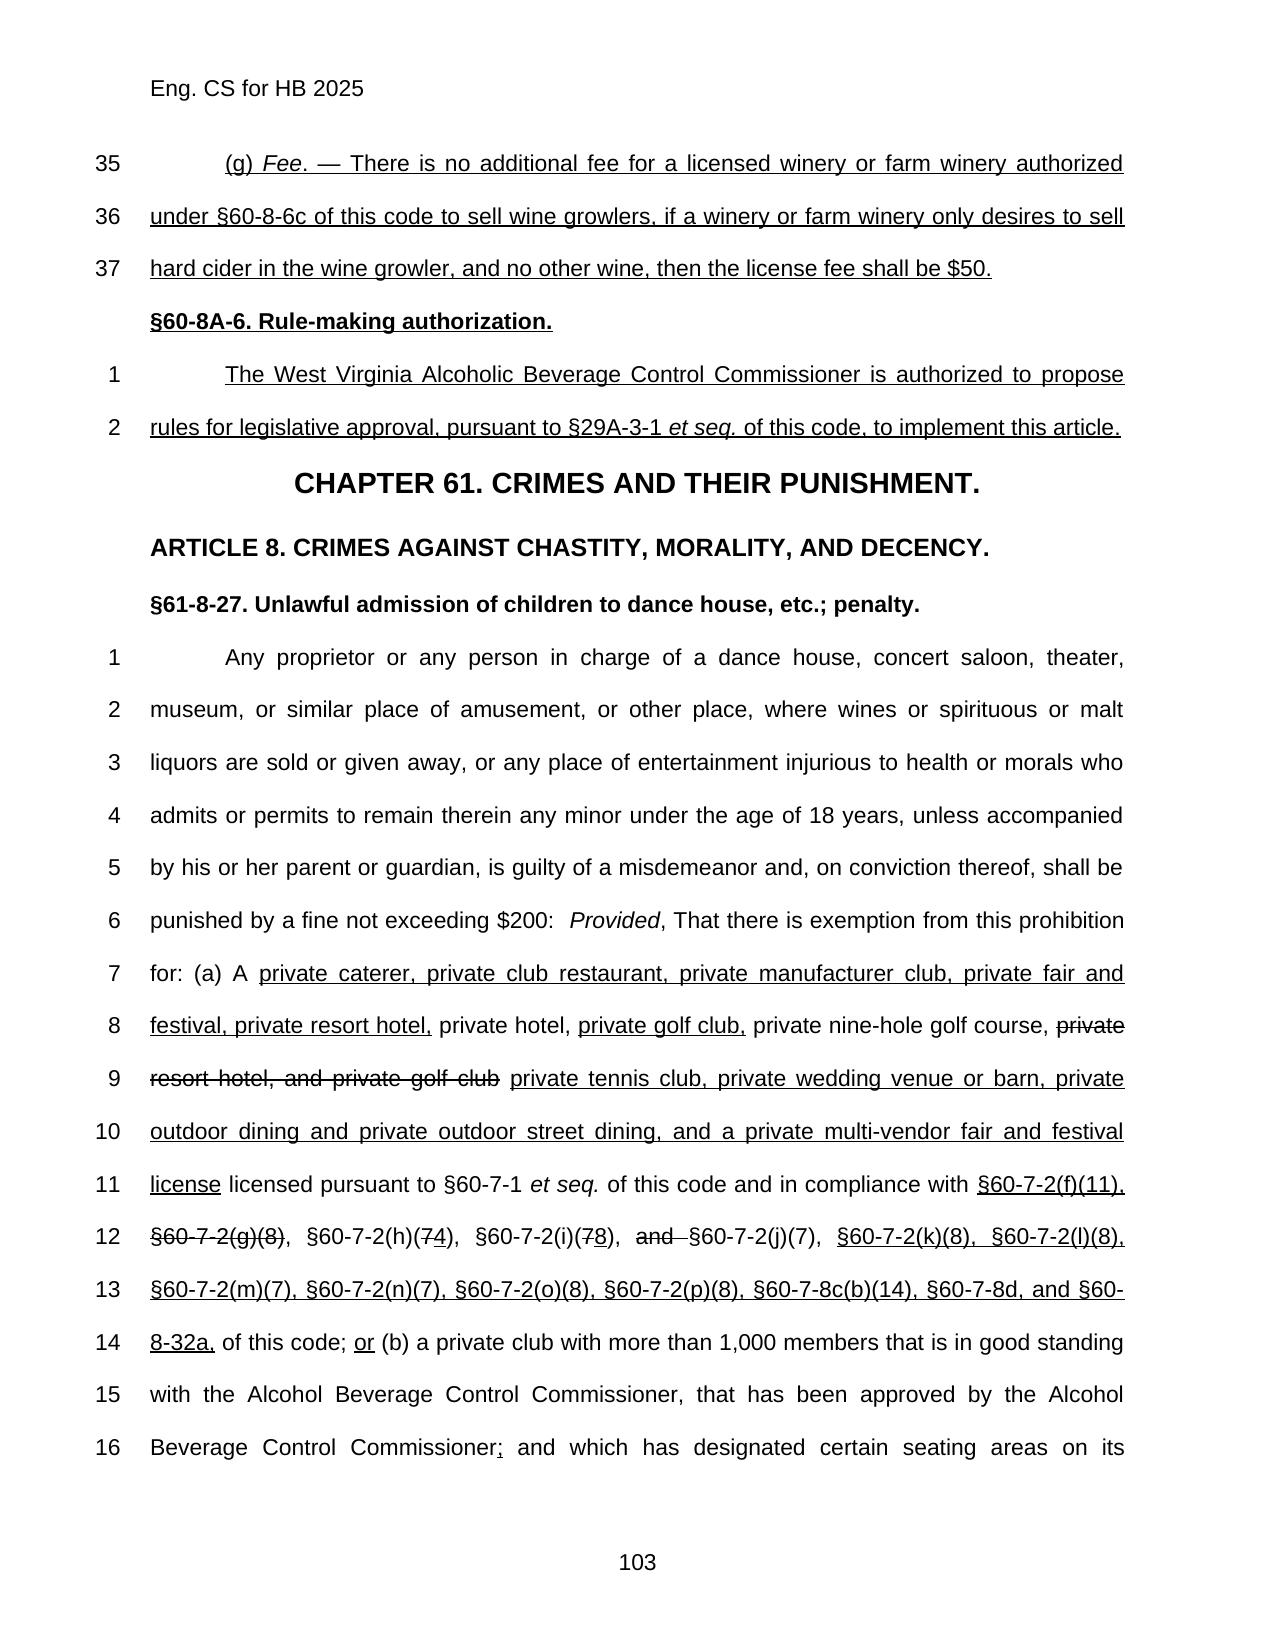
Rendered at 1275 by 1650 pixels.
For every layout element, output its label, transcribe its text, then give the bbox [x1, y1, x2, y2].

subtitle Article 8. crimes against chastity, morality, and decency. [150, 533, 1125, 562]
text The West Virginia Alcoholic Beverage Control Commissioner is authorized to propose rules for legislative approval, pursuant to §29A-3-1 et seq. of this code, to implement this article. [150, 361, 1125, 440]
text (g) Fee. — There is no additional fee for a licensed winery or farm winery authorized under §60-8-6c of this code to sell wine growlers, if a winery or farm winery only desires to sell hard cider in the wine growler, and no other wine, then the license fee shall be $50. [150, 227, 1125, 282]
text (g) Fee. — There is no additional fee for a licensed winery or farm winery authorized under §60-8-6c of this code to sell wine growlers, if a winery or farm winery only desires to sell hard cider in the wine growler, and no other wine, then the license fee shall be $50. [150, 150, 1125, 225]
subtitle §61-8-27. Unlawful admission of children to dance house, etc.; penalty. [150, 591, 1125, 617]
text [150, 1300, 1125, 1461]
subtitle §60-8A-6. Rule-making authorization. [150, 308, 1125, 334]
subtitle CHAPTER 61. CRIMES AND THEIR PUNISHMENT. [150, 466, 1125, 500]
